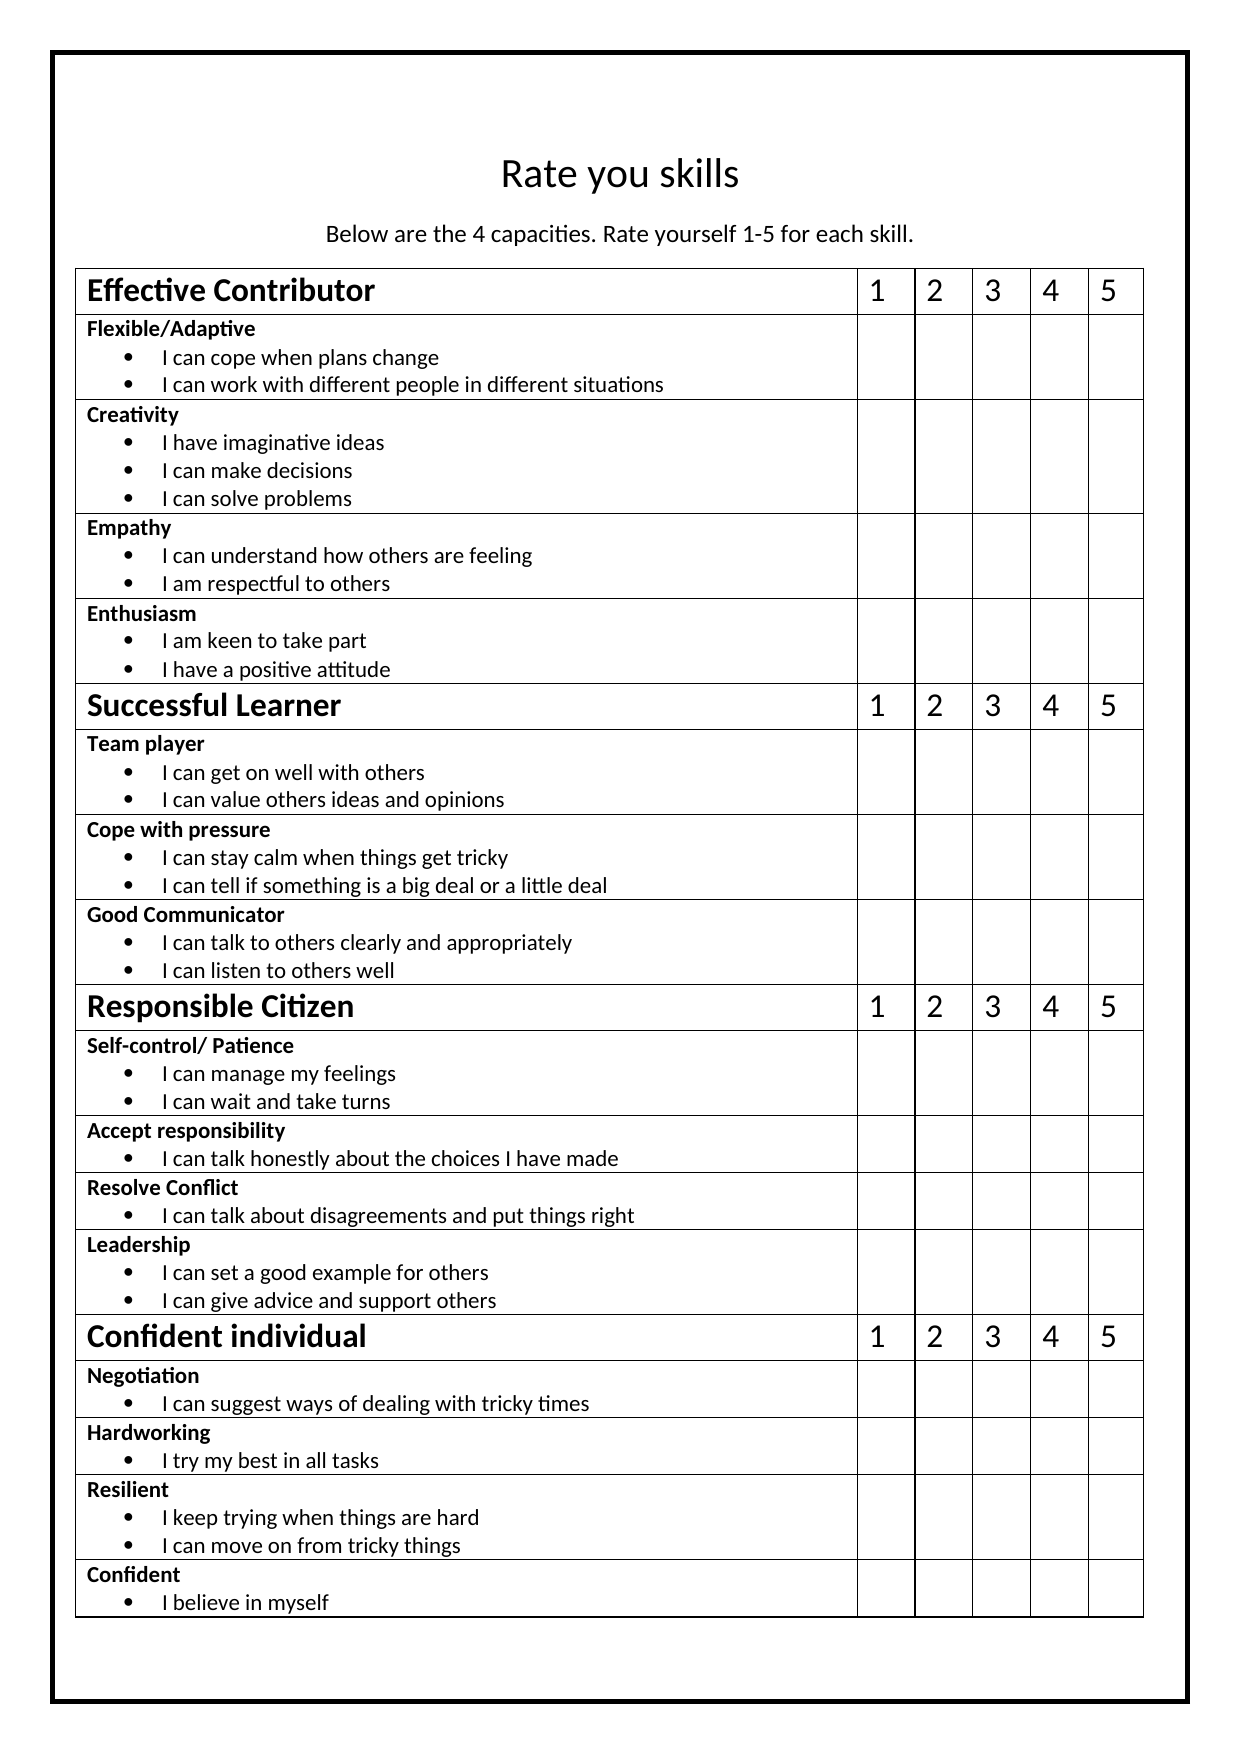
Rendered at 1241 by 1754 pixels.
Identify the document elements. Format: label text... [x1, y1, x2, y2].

table_cell [858, 1116, 914, 1172]
table_cell [858, 400, 914, 512]
table_cell [1031, 400, 1088, 512]
table_cell [1089, 1230, 1143, 1314]
table_cell [916, 1031, 972, 1115]
table_cell [1089, 900, 1143, 984]
table_cell [973, 400, 1030, 512]
table_cell 3 [973, 985, 1030, 1030]
table_cell [916, 900, 972, 984]
table_cell Enthusiasm I am keen to take part I have a positive attitude [76, 599, 857, 683]
table_cell [973, 1230, 1030, 1314]
table_cell [1031, 315, 1088, 399]
table_cell [1031, 1031, 1088, 1115]
table_cell [916, 1475, 972, 1559]
table_cell 3 [973, 684, 1030, 728]
table_cell [1089, 599, 1143, 683]
table_cell [916, 514, 972, 598]
table_cell [1089, 730, 1143, 814]
table_cell [973, 900, 1030, 984]
table_cell [1031, 1560, 1088, 1616]
table_cell Resilient I keep trying when things are hard I can move on from tricky things [76, 1475, 857, 1559]
table_cell [973, 815, 1030, 899]
table_cell [916, 400, 972, 512]
table_cell [973, 599, 1030, 683]
table_header 4 [1031, 269, 1088, 313]
table_cell [916, 730, 972, 814]
table_cell Confident I believe in myself [76, 1560, 857, 1616]
table_cell Empathy I can understand how others are feeling I am respectful to others [76, 514, 857, 598]
table_cell 1 [858, 684, 914, 728]
table_cell [916, 1173, 972, 1229]
table_cell [858, 1173, 914, 1229]
table_cell [1089, 815, 1143, 899]
table_cell [916, 1560, 972, 1616]
table_cell [1031, 1418, 1088, 1474]
table_cell [916, 1230, 972, 1314]
table_cell [916, 1116, 972, 1172]
table_cell 2 [916, 684, 972, 728]
table_cell Good Communicator I can talk to others clearly and appropriately I can listen to others well [76, 900, 857, 984]
table_cell [1089, 1116, 1143, 1172]
table_cell [858, 1361, 914, 1417]
table_cell 4 [1031, 684, 1088, 728]
table_cell Resolve Conflict I can talk about disagreements and put things right [76, 1173, 857, 1229]
table_cell [858, 1475, 914, 1559]
table_cell [916, 599, 972, 683]
table_cell [858, 599, 914, 683]
table_cell [973, 1560, 1030, 1616]
table_cell Leadership I can set a good example for others I can give advice and support others [76, 1230, 857, 1314]
table_header Effective Contributor [76, 269, 857, 313]
table_cell [1031, 1230, 1088, 1314]
table_cell [1031, 1475, 1088, 1559]
table_cell [973, 1031, 1030, 1115]
table_cell [916, 315, 972, 399]
table_header 1 [858, 269, 914, 313]
table_cell [1089, 1475, 1143, 1559]
table_cell [858, 1031, 914, 1115]
table_cell [858, 1418, 914, 1474]
table_cell 5 [1089, 684, 1143, 728]
table_cell 2 [916, 1315, 972, 1360]
table_cell 1 [858, 1315, 914, 1360]
table_cell [973, 1418, 1030, 1474]
table_cell 5 [1089, 985, 1143, 1030]
table_cell [1031, 514, 1088, 598]
table_cell [1089, 1361, 1143, 1417]
table_cell [1031, 1361, 1088, 1417]
table_cell Flexible/Adaptive I can cope when plans change I can work with different people in different situations [76, 315, 857, 399]
table_cell [1089, 315, 1143, 399]
table_cell [1031, 1173, 1088, 1229]
table_cell [1031, 730, 1088, 814]
table_cell Confident individual [76, 1315, 857, 1360]
table_header 5 [1089, 269, 1143, 313]
table_cell Successful Learner [76, 684, 857, 728]
table_cell [1089, 1031, 1143, 1115]
table_cell [1089, 1173, 1143, 1229]
text Rate you skills [75, 147, 1165, 197]
table_cell [1031, 900, 1088, 984]
table_cell Cope with pressure I can stay calm when things get tricky I can tell if something is a big deal or a little deal [76, 815, 857, 899]
text Below are the 4 capacities. Rate yourself 1-5 for each skill. [75, 218, 1165, 249]
table_cell [973, 1361, 1030, 1417]
table_cell [858, 815, 914, 899]
table_cell [1089, 1418, 1143, 1474]
table_cell 1 [858, 985, 914, 1030]
table_cell [858, 900, 914, 984]
table_cell Team player I can get on well with others I can value others ideas and opinions [76, 730, 857, 814]
table_header 3 [973, 269, 1030, 313]
table_cell [916, 1418, 972, 1474]
table_cell Self-control/ Patience I can manage my feelings I can wait and take turns [76, 1031, 857, 1115]
table_cell [1031, 599, 1088, 683]
table_cell [858, 1560, 914, 1616]
table_cell [858, 315, 914, 399]
table_cell Negotiation I can suggest ways of dealing with tricky times [76, 1361, 857, 1417]
table_cell 4 [1031, 1315, 1088, 1360]
table_cell [858, 730, 914, 814]
table_cell [1031, 1116, 1088, 1172]
table_cell [916, 1361, 972, 1417]
table_cell [973, 1173, 1030, 1229]
table_cell [1031, 815, 1088, 899]
table_cell [858, 1230, 914, 1314]
table_cell 5 [1089, 1315, 1143, 1360]
table_cell 4 [1031, 985, 1088, 1030]
table_cell Accept responsibility I can talk honestly about the choices I have made [76, 1116, 857, 1172]
table_header 2 [916, 269, 972, 313]
table_cell [973, 1116, 1030, 1172]
table_cell [916, 815, 972, 899]
table_cell [973, 514, 1030, 598]
table_cell [1089, 400, 1143, 512]
table_cell Responsible Citizen [76, 985, 857, 1030]
table_cell [973, 730, 1030, 814]
table_cell 2 [916, 985, 972, 1030]
table_cell [1089, 514, 1143, 598]
table_cell Creativity I have imaginative ideas I can make decisions I can solve problems [76, 400, 857, 512]
table_cell [1089, 1560, 1143, 1616]
table_cell Hardworking I try my best in all tasks [76, 1418, 857, 1474]
table_cell 3 [973, 1315, 1030, 1360]
table_cell [973, 1475, 1030, 1559]
table_cell [973, 315, 1030, 399]
table_cell [858, 514, 914, 598]
